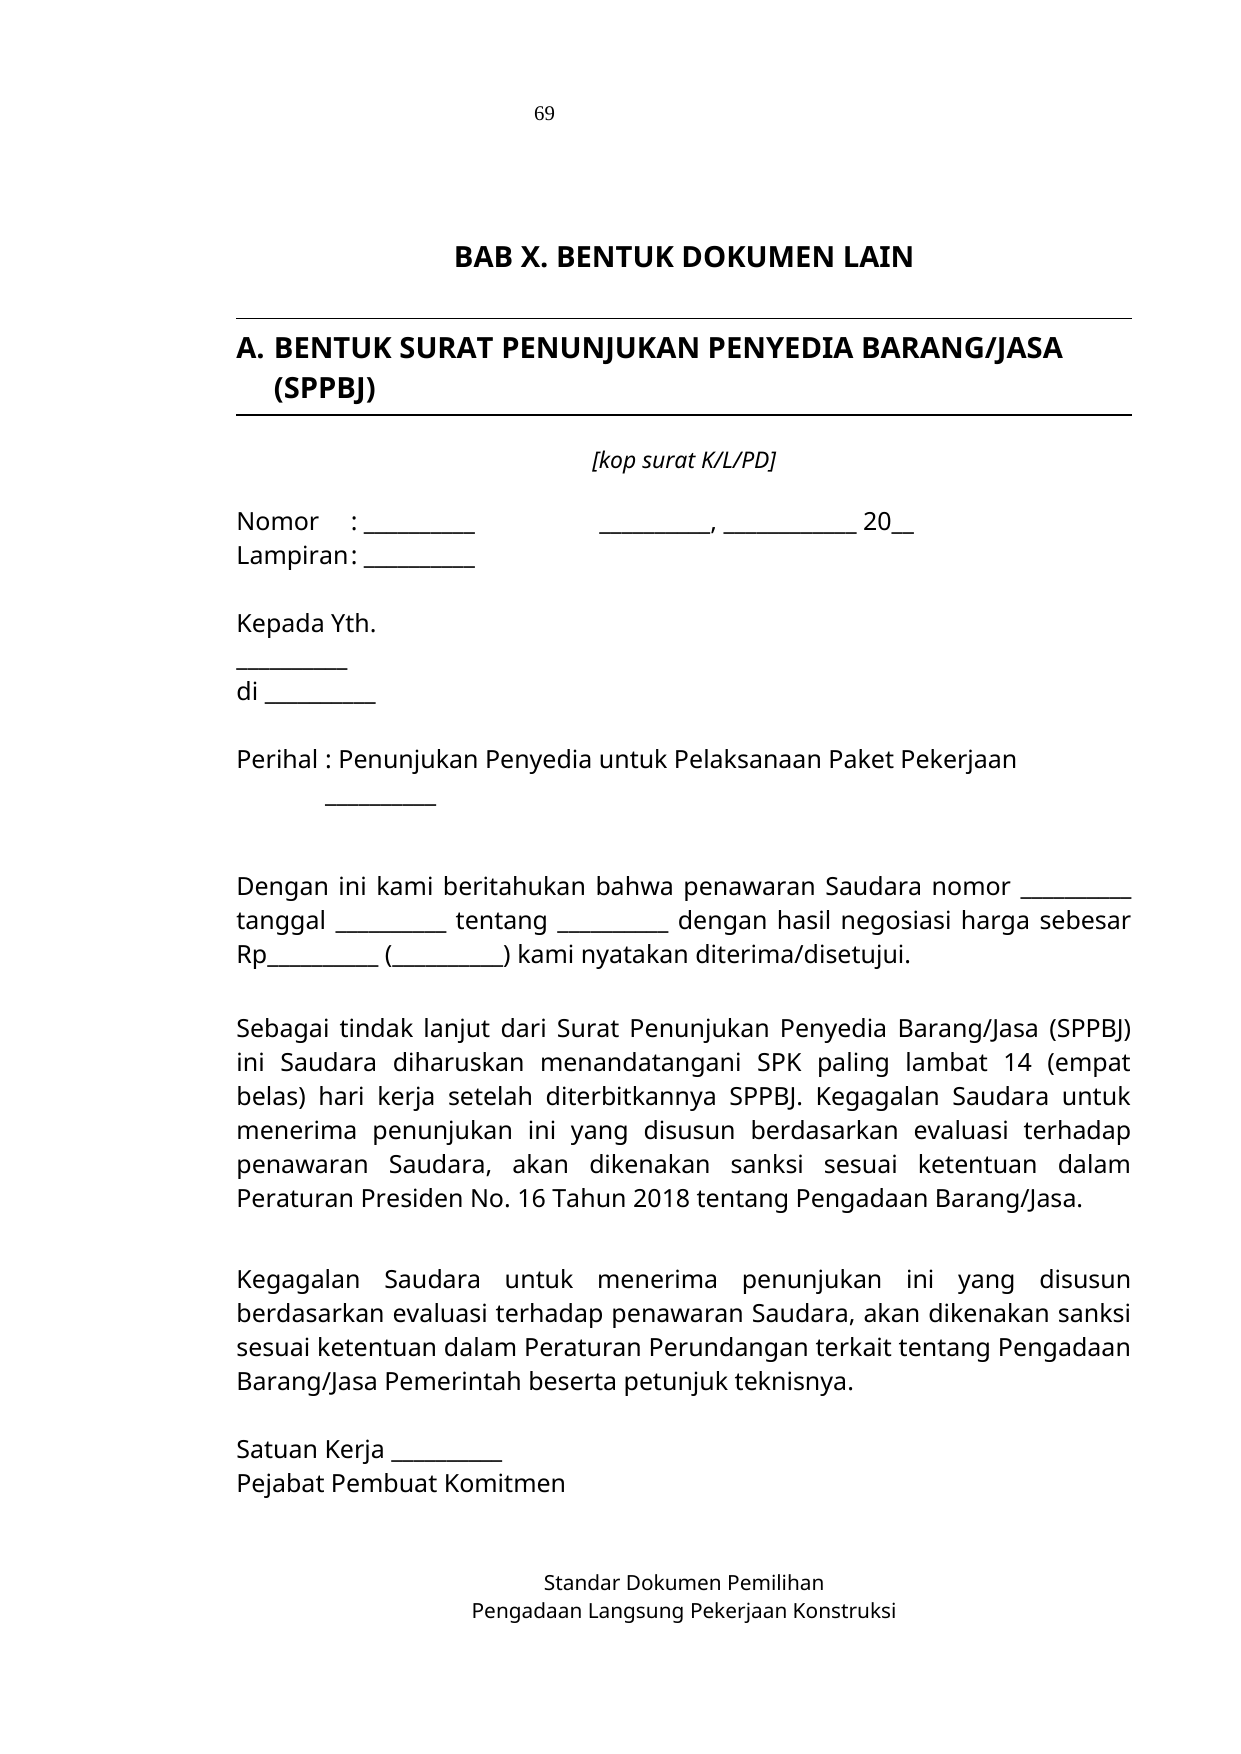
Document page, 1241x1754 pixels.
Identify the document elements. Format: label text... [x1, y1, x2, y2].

text [kop surat K/L/PD] [236, 444, 1132, 475]
text Nomor : __________ __________, ____________ 20__ [236, 504, 1132, 538]
subtitle BAB X. BENTUK DOKUMEN LAIN [236, 236, 1132, 276]
text di __________ [236, 674, 1132, 708]
subtitle BENTUK SURAT PENUNJUKAN PENYEDIA BARANG/JASA (SPPBJ) [236, 327, 1132, 407]
text Sebagai tindak lanjut dari Surat Penunjukan Penyedia Barang/Jasa (SPPBJ) ini Saudara diharuskan menandatangani SPK paling lambat 14 (empat belas) hari kerja setelah diterbitkannya SPPBJ. Kegagalan Saudara untuk menerima penunjukan ini yang disusun berdasarkan evaluasi terhadap penawaran Saudara, akan dikenakan sanksi sesuai ketentuan dalam Peraturan Presiden No. 16 Tahun 2018 tentang Pengadaan Barang/Jasa. [236, 1011, 1132, 1215]
text Dengan ini kami beritahukan bahwa penawaran Saudara nomor __________ tanggal __________ tentang __________ dengan hasil negosiasi harga sebesar Rp__________ (__________) kami nyatakan diterima/disetujui. [236, 868, 1132, 971]
text Kegagalan Saudara untuk menerima penunjukan ini yang disusun berdasarkan evaluasi terhadap penawaran Saudara, akan dikenakan sanksi sesuai ketentuan dalam Peraturan Perundangan terkait tentang Pengadaan Barang/Jasa Pemerintah beserta petunjuk teknisnya. [236, 1262, 1132, 1398]
text Lampiran : __________ [236, 538, 1132, 572]
text Pejabat Pembuat Komitmen [236, 1466, 1132, 1500]
text Satuan Kerja __________ [236, 1432, 1132, 1466]
text Perihal : Penunjukan Penyedia untuk Pelaksanaan Paket Pekerjaan __________ [236, 742, 1132, 810]
text __________ [236, 640, 1132, 674]
text Kepada Yth. [236, 606, 1132, 640]
